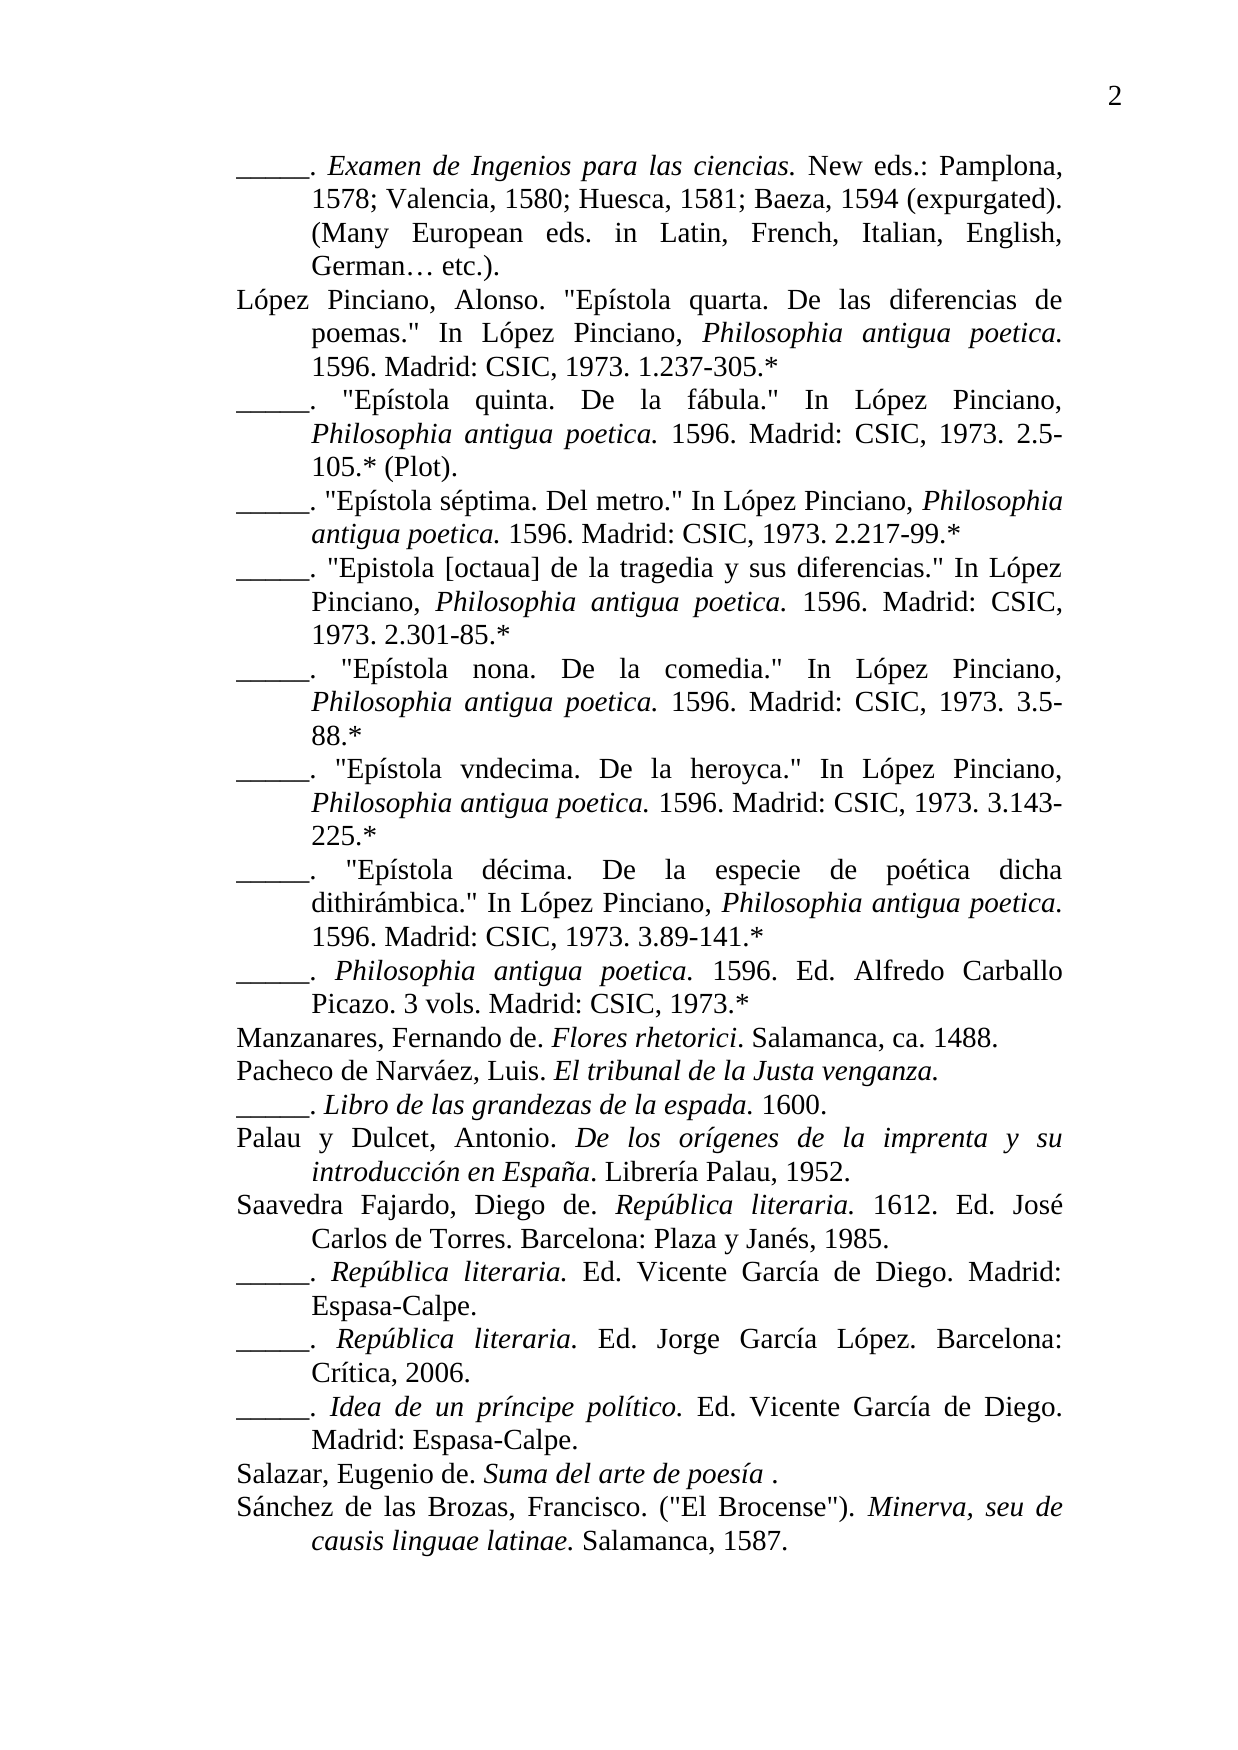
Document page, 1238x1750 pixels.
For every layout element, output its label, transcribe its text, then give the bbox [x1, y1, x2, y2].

text Manzanares, Fernando de. Flores rhetorici. Salamanca, ca. 1488. [236, 1020, 1063, 1053]
text Palau y Dulcet, Antonio. De los orígenes de la imprenta y su introducción en España. Librería Palau, 1952. [236, 1120, 1063, 1187]
text _____. Idea de un príncipe político. Ed. Vicente García de Diego. Madrid: Espasa-Calpe. [236, 1389, 1063, 1456]
text _____. Libro de las grandezas de la espada. 1600. [236, 1087, 1063, 1120]
text _____. Philosophia antigua poetica. 1596. Ed. Alfredo Carballo Picazo. 3 vols. Madrid: CSIC, 1973.* [236, 953, 1063, 1020]
text _____. "Epístola nona. De la comedia." In López Pinciano, Philosophia antigua poetica. 1596. Madrid: CSIC, 1973. 3.5-88.* [236, 651, 1063, 751]
text _____. Examen de Ingenios para las ciencias. New eds.: Pamplona, 1578; Valencia, 1580; Huesca, 1581; Baeza, 1594 (expurgated). (Many European eds. in Latin, French, Italian, English, German… etc.). [236, 148, 1063, 282]
text _____. República literaria. Ed. Jorge García López. Barcelona: Crítica, 2006. [236, 1322, 1063, 1389]
text _____. "Epístola quinta. De la fábula." In López Pinciano, Philosophia antigua poetica. 1596. Madrid: CSIC, 1973. 2.5-105.* (Plot). [236, 382, 1063, 483]
text _____. "Epístola décima. De la especie de poética dicha dithirámbica." In López Pinciano, Philosophia antigua poetica. 1596. Madrid: CSIC, 1973. 3.89-141.* [236, 852, 1063, 953]
text Sánchez de las Brozas, Francisco. ("El Brocense"). Minerva, seu de causis linguae latinae. Salamanca, 1587. [236, 1489, 1063, 1556]
text _____. "Epistola [octaua] de la tragedia y sus diferencias." In López Pinciano, Philosophia antigua poetica. 1596. Madrid: CSIC, 1973. 2.301-85.* [236, 550, 1063, 651]
text López Pinciano, Alonso. "Epístola quarta. De las diferencias de poemas." In López Pinciano, Philosophia antigua poetica. 1596. Madrid: CSIC, 1973. 1.237-305.* [236, 282, 1063, 382]
text _____. "Epístola séptima. Del metro." In López Pinciano, Philosophia antigua poetica. 1596. Madrid: CSIC, 1973. 2.217-99.* [236, 483, 1063, 550]
text _____. "Epístola vndecima. De la heroyca." In López Pinciano, Philosophia antigua poetica. 1596. Madrid: CSIC, 1973. 3.143-225.* [236, 751, 1063, 852]
text Salazar, Eugenio de. Suma del arte de poesía . [236, 1456, 1063, 1489]
text _____. República literaria. Ed. Vicente García de Diego. Madrid: Espasa-Calpe. [236, 1254, 1063, 1322]
text Saavedra Fajardo, Diego de. República literaria. 1612. Ed. José Carlos de Torres. Barcelona: Plaza y Janés, 1985. [236, 1187, 1063, 1254]
text Pacheco de Narváez, Luis. El tribunal de la Justa venganza. [236, 1053, 1063, 1087]
